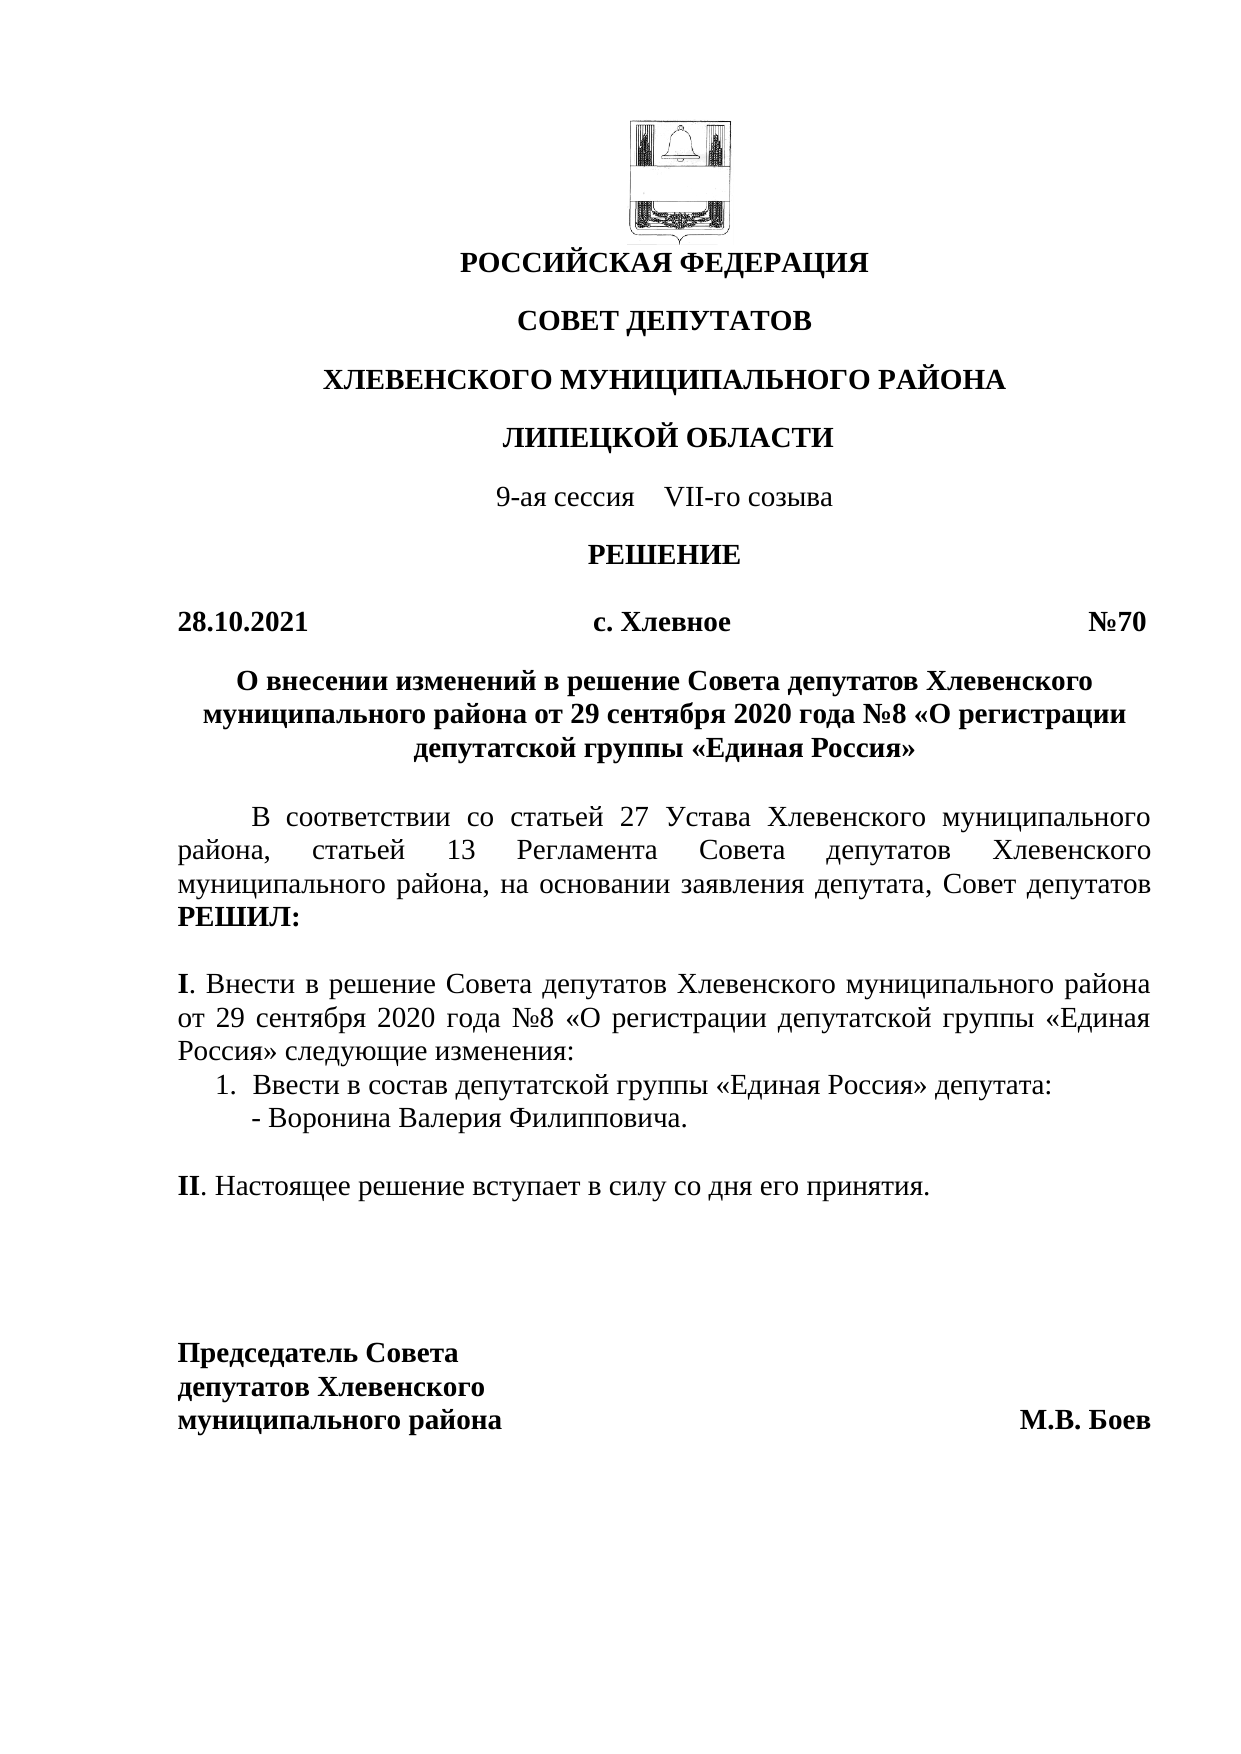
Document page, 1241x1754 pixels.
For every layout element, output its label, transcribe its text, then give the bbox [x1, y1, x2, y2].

text РОССИЙСКАЯ ФЕДЕРАЦИЯ [177, 245, 1152, 278]
text I. Внести в решение Совета депутатов Хлевенского муниципального района от 29 сентября 2020 года №8 «О регистрации депутатской группы «Единая Россия» следующие изменения: [177, 966, 1152, 1067]
text О внесении изменений в решение Совета депутатов Хлевенского муниципального района от 29 сентября 2020 года №8 «О регистрации депутатской группы «Единая Россия» [177, 663, 1152, 764]
text муниципального района М.В. Боев [177, 1402, 1152, 1436]
text II. Настоящее решение вступает в силу со дня его принятия. [177, 1168, 1152, 1201]
text СОВЕТ ДЕПУТАТОВ [177, 303, 1152, 337]
text РЕШЕНИЕ [177, 537, 1152, 571]
text Председатель Совета [177, 1335, 1152, 1369]
text В соответствии со статьей 27 Устава Хлевенского муниципального района, статьей 13 Регламента Совета депутатов Хлевенского муниципального района, на основании заявления депутата, Совет депутатов РЕШИЛ: [177, 799, 1152, 933]
text - Воронина Валерия Филипповича. [177, 1101, 1152, 1134]
text депутатов Хлевенского [177, 1369, 1152, 1402]
text 9-ая сессия VII-го созыва [177, 479, 1152, 512]
text 28.10.2021 с. Хлевное №70 [177, 604, 1152, 638]
list Ввести в состав депутатской группы «Единая Россия» депутата: [215, 1067, 1152, 1101]
text ХЛЕВЕНСКОГО МУНИЦИПАЛЬНОГО РАЙОНА [177, 362, 1152, 395]
text ЛИПЕЦКОЙ ОБЛАСТИ [177, 420, 1152, 454]
